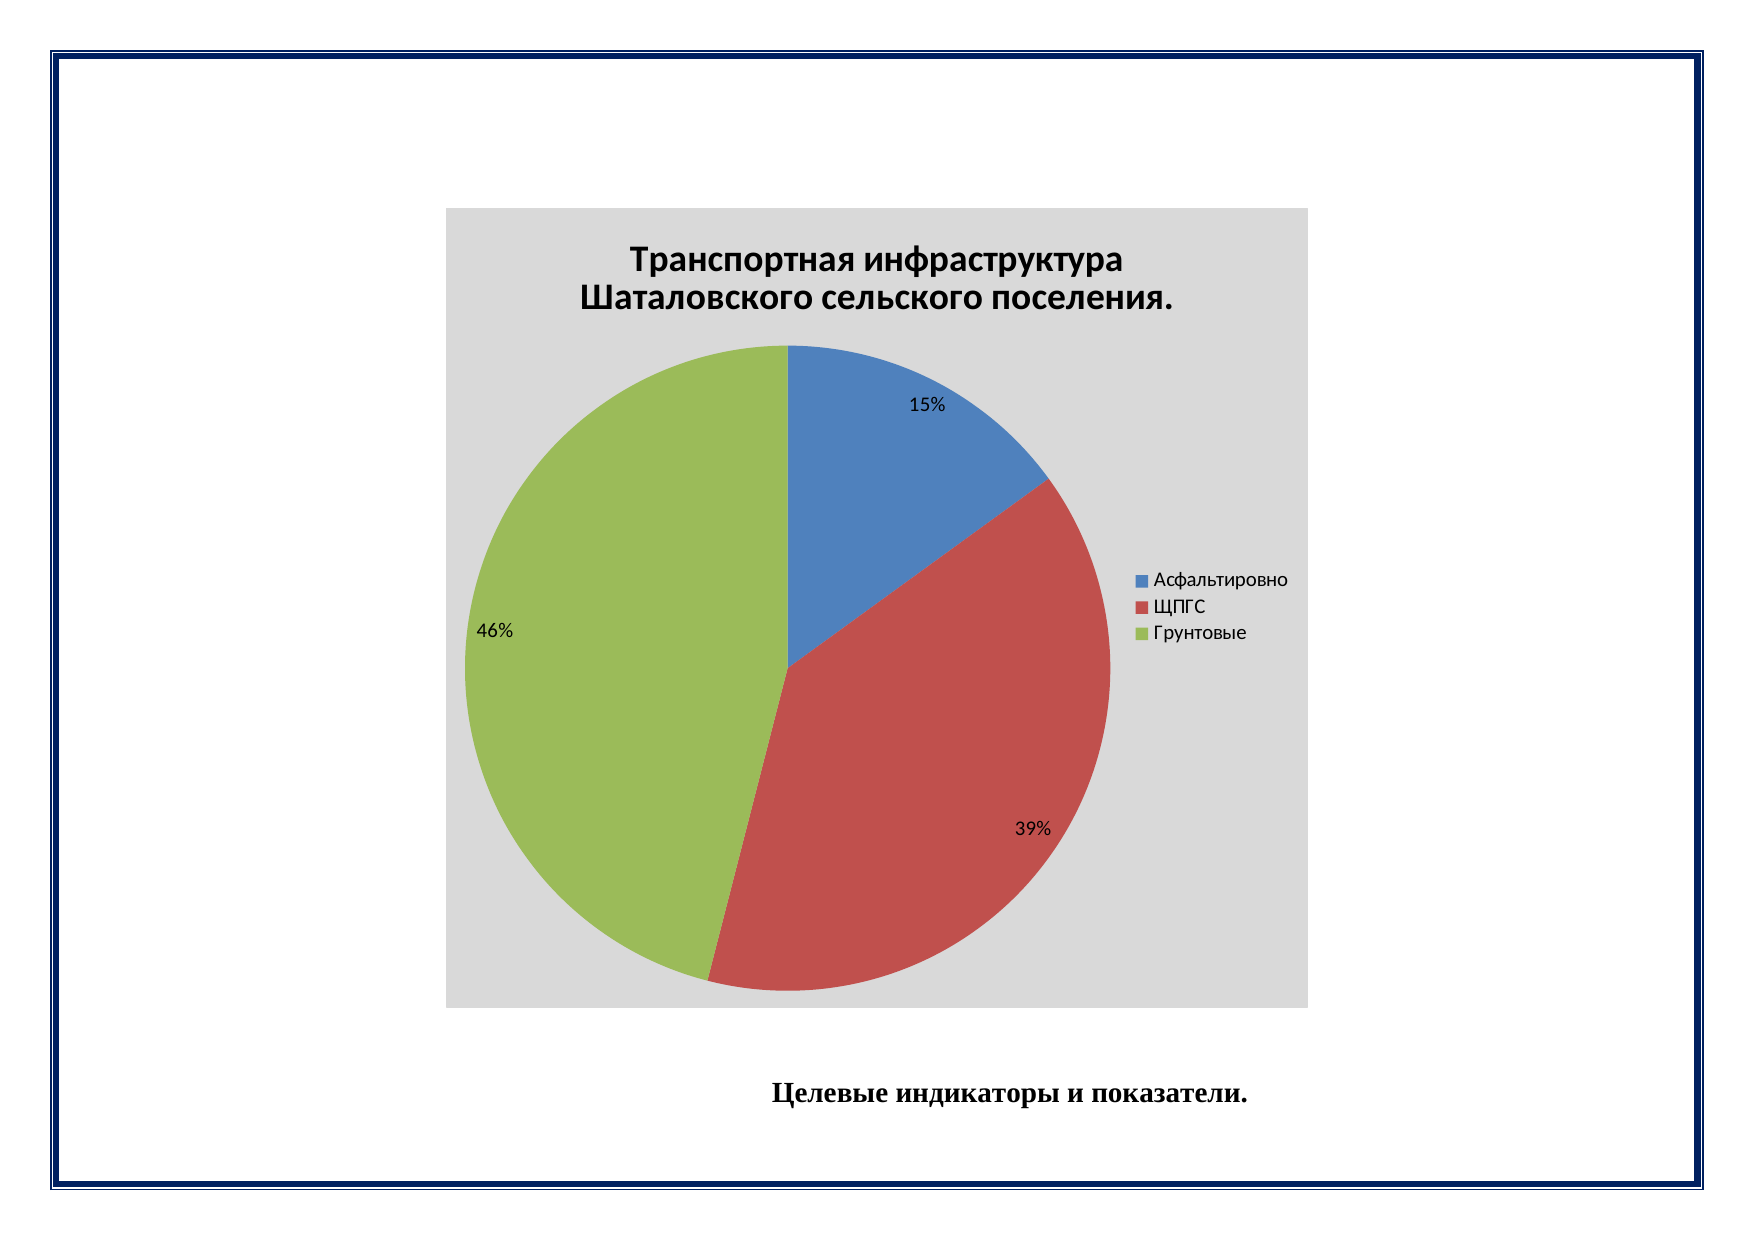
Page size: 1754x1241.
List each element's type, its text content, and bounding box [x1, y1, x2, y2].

text Целевые индикаторы и показатели. [74, 1075, 1680, 1108]
